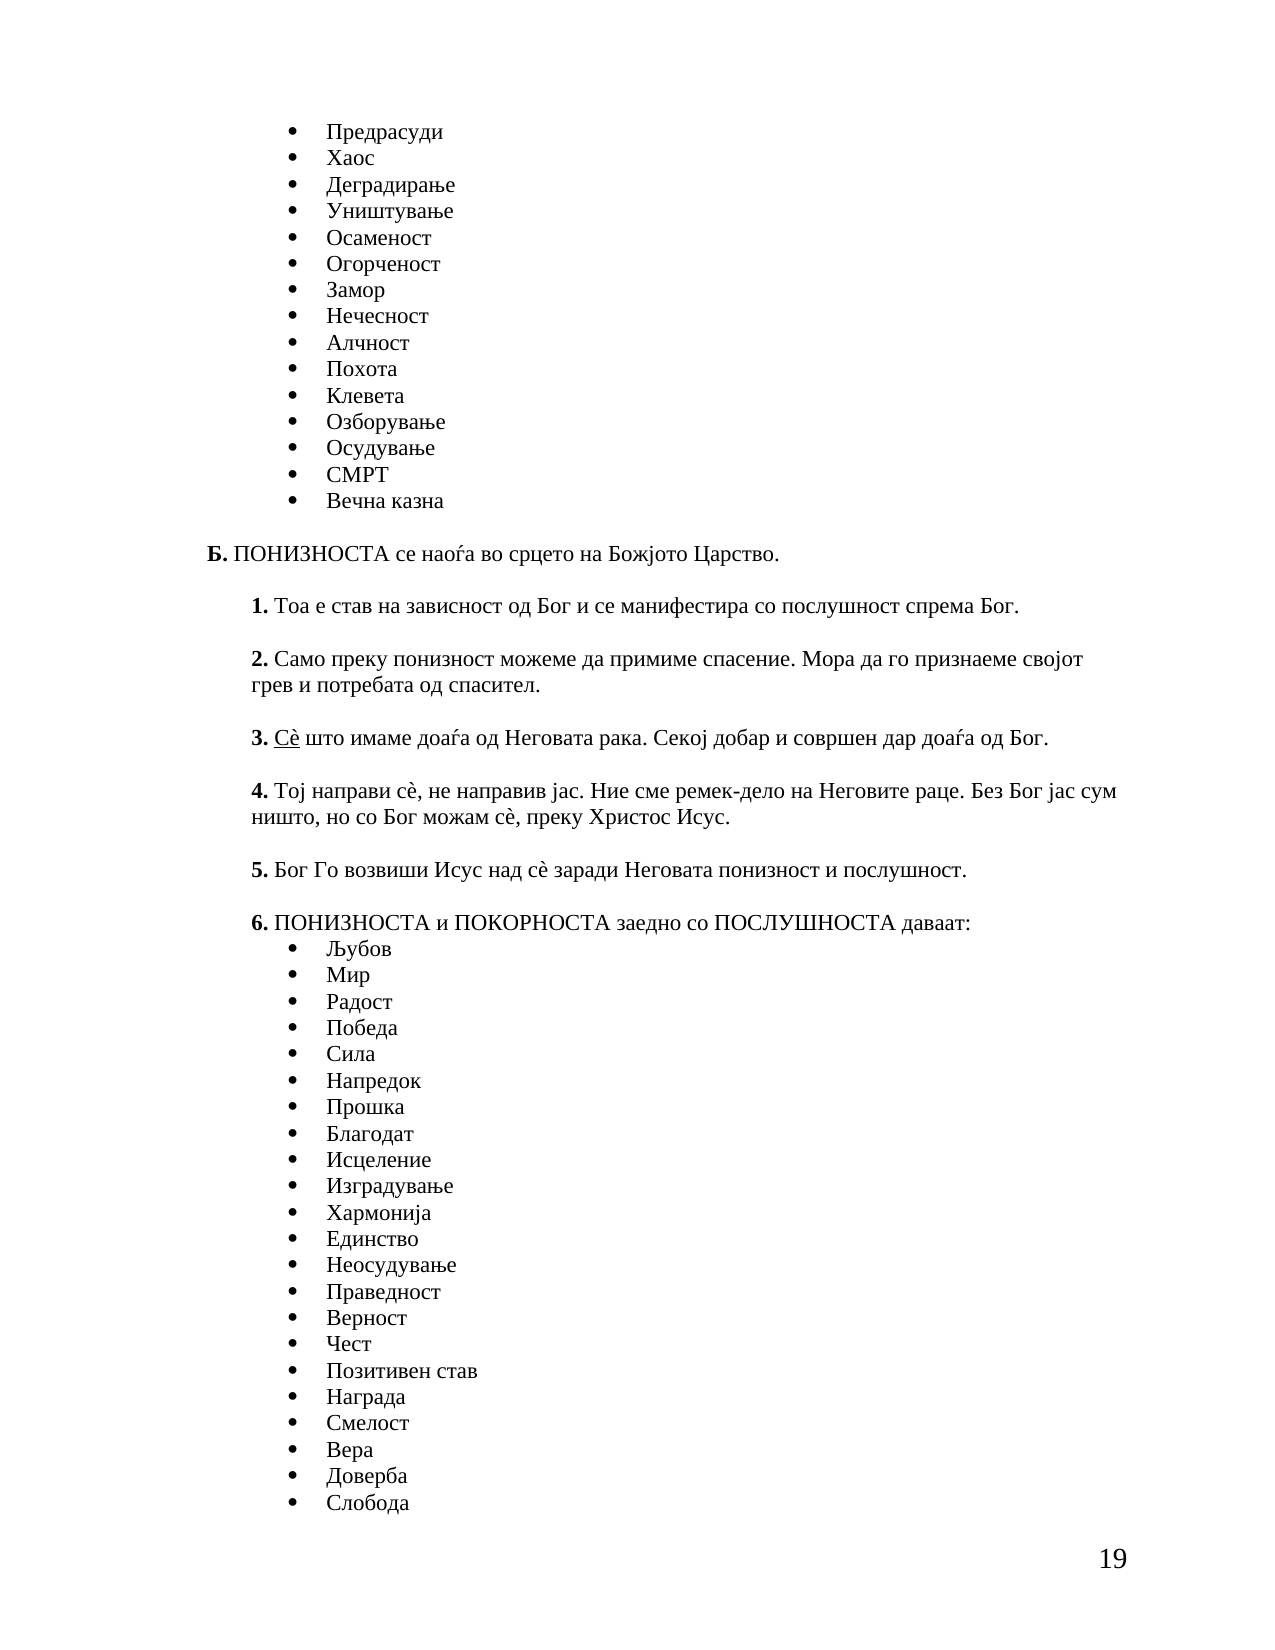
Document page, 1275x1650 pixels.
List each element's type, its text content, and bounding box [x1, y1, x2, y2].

list Праведност [289, 1278, 1127, 1304]
list Замор [289, 276, 1127, 303]
list Хаос [289, 144, 1127, 171]
text 3. Сè што имаме доаѓа од Неговата рака. Секој добар и совршен дар доаѓа од Бог. [251, 724, 1127, 751]
list Победа [289, 1014, 1127, 1041]
list Предрасуди [289, 118, 1127, 144]
list Слобода [289, 1488, 1127, 1515]
list Хармонија [289, 1199, 1127, 1225]
list Уништување [289, 197, 1127, 223]
list Исцеление [289, 1146, 1127, 1172]
list Мир [289, 961, 1127, 988]
list Единство [289, 1225, 1127, 1251]
list Прошка [289, 1093, 1127, 1119]
list Алчност [289, 329, 1127, 355]
list Деградирање [289, 171, 1127, 197]
list СМРТ [289, 461, 1127, 487]
list Благодат [289, 1119, 1127, 1146]
list Огорченост [289, 250, 1127, 276]
text 1. Тоа е став на зависност од Бог и се манифестира со послушност спрема Бог. [251, 592, 1127, 619]
list Похота [289, 355, 1127, 382]
list Смелост [289, 1409, 1127, 1436]
list Неосудување [289, 1251, 1127, 1278]
list Изградување [289, 1172, 1127, 1199]
list Верност [289, 1304, 1127, 1330]
list Чест [289, 1330, 1127, 1357]
list Напредок [289, 1067, 1127, 1093]
list Клевета [289, 382, 1127, 408]
text 5. Бог Го возвиши Исус над сè заради Неговата понизност и послушност. [251, 856, 1127, 882]
list Љубов [289, 935, 1127, 961]
list Вечна казна [289, 487, 1127, 513]
list Нечесност [289, 303, 1127, 329]
list Вера [289, 1436, 1127, 1462]
list Радост [289, 988, 1127, 1014]
list Доверба [289, 1462, 1127, 1488]
text 2. Само преку понизност можеме да примиме спасение. Мора да го признаеме својот грев и потребата од спасител. [251, 645, 1127, 698]
list Сила [289, 1041, 1127, 1067]
list Осаменост [289, 223, 1127, 250]
text 4. Тој направи сè, не направив јас. Ние сме ремек-дело на Неговите раце. Без Бог јас сум ништо, но со Бог можам сè, преку Христос Исус. [251, 777, 1127, 830]
list Осудување [289, 434, 1127, 461]
list Озборување [289, 408, 1127, 434]
text Б. ПОНИЗНОСТА се наоѓа во срцето на Божјото Царство. [207, 540, 1127, 566]
text 6. ПОНИЗНОСТА и ПОКОРНОСТА заедно со ПОСЛУШНОСТА даваат: [251, 909, 1127, 935]
list Награда [289, 1383, 1127, 1409]
list Позитивен став [289, 1357, 1127, 1383]
